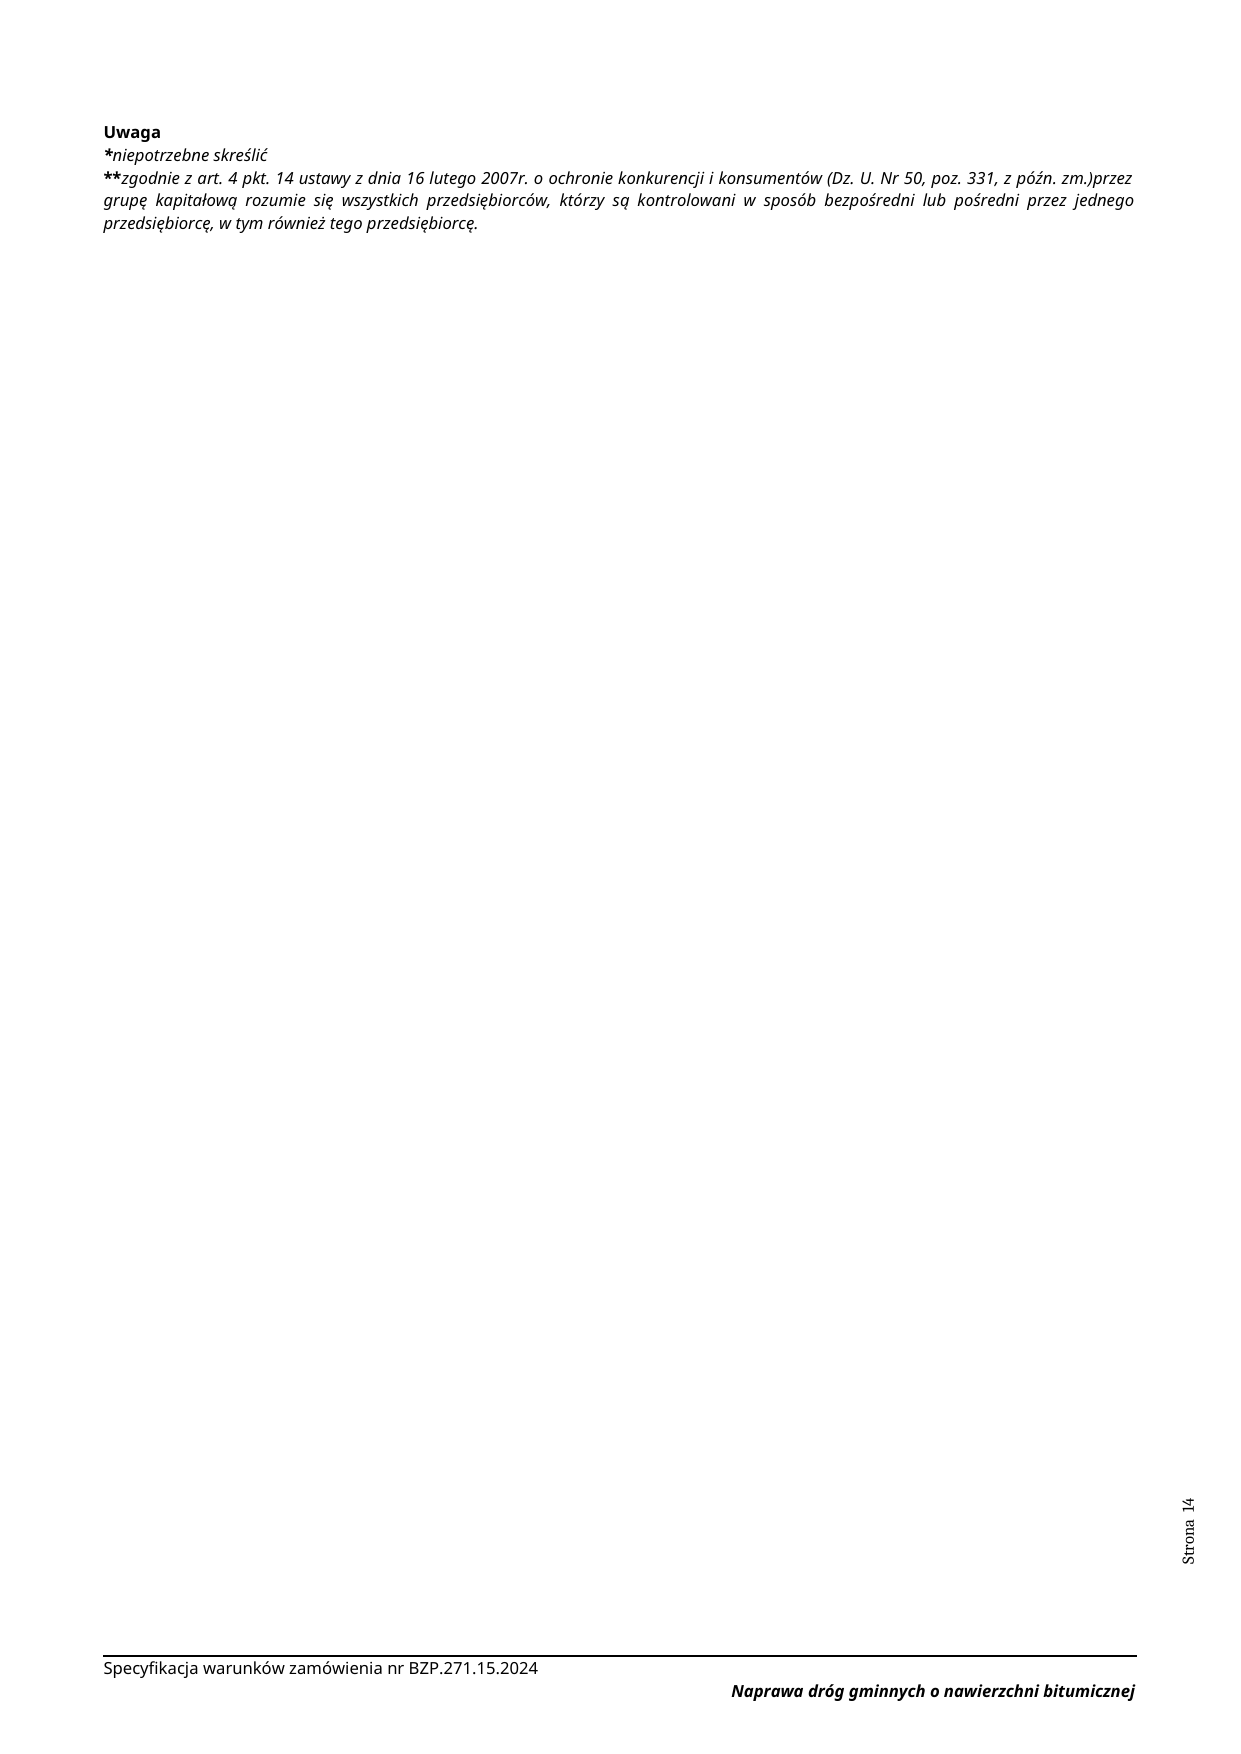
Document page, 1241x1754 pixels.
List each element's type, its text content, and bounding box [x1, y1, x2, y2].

text Uwaga [103, 121, 1137, 144]
text *niepotrzebne skreślić [103, 144, 1137, 166]
text **zgodnie z art. 4 pkt. 14 ustawy z dnia 16 lutego 2007r. o ochronie konkurencji i konsumentów (Dz. U. Nr 50, poz. 331, z późn. zm.)przez grupę kapitałową rozumie się wszystkich przedsiębiorców, którzy są kontrolowani w sposób bezpośredni lub pośredni przez jednego przedsiębiorcę, w tym również tego przedsiębiorcę. [103, 166, 1137, 234]
